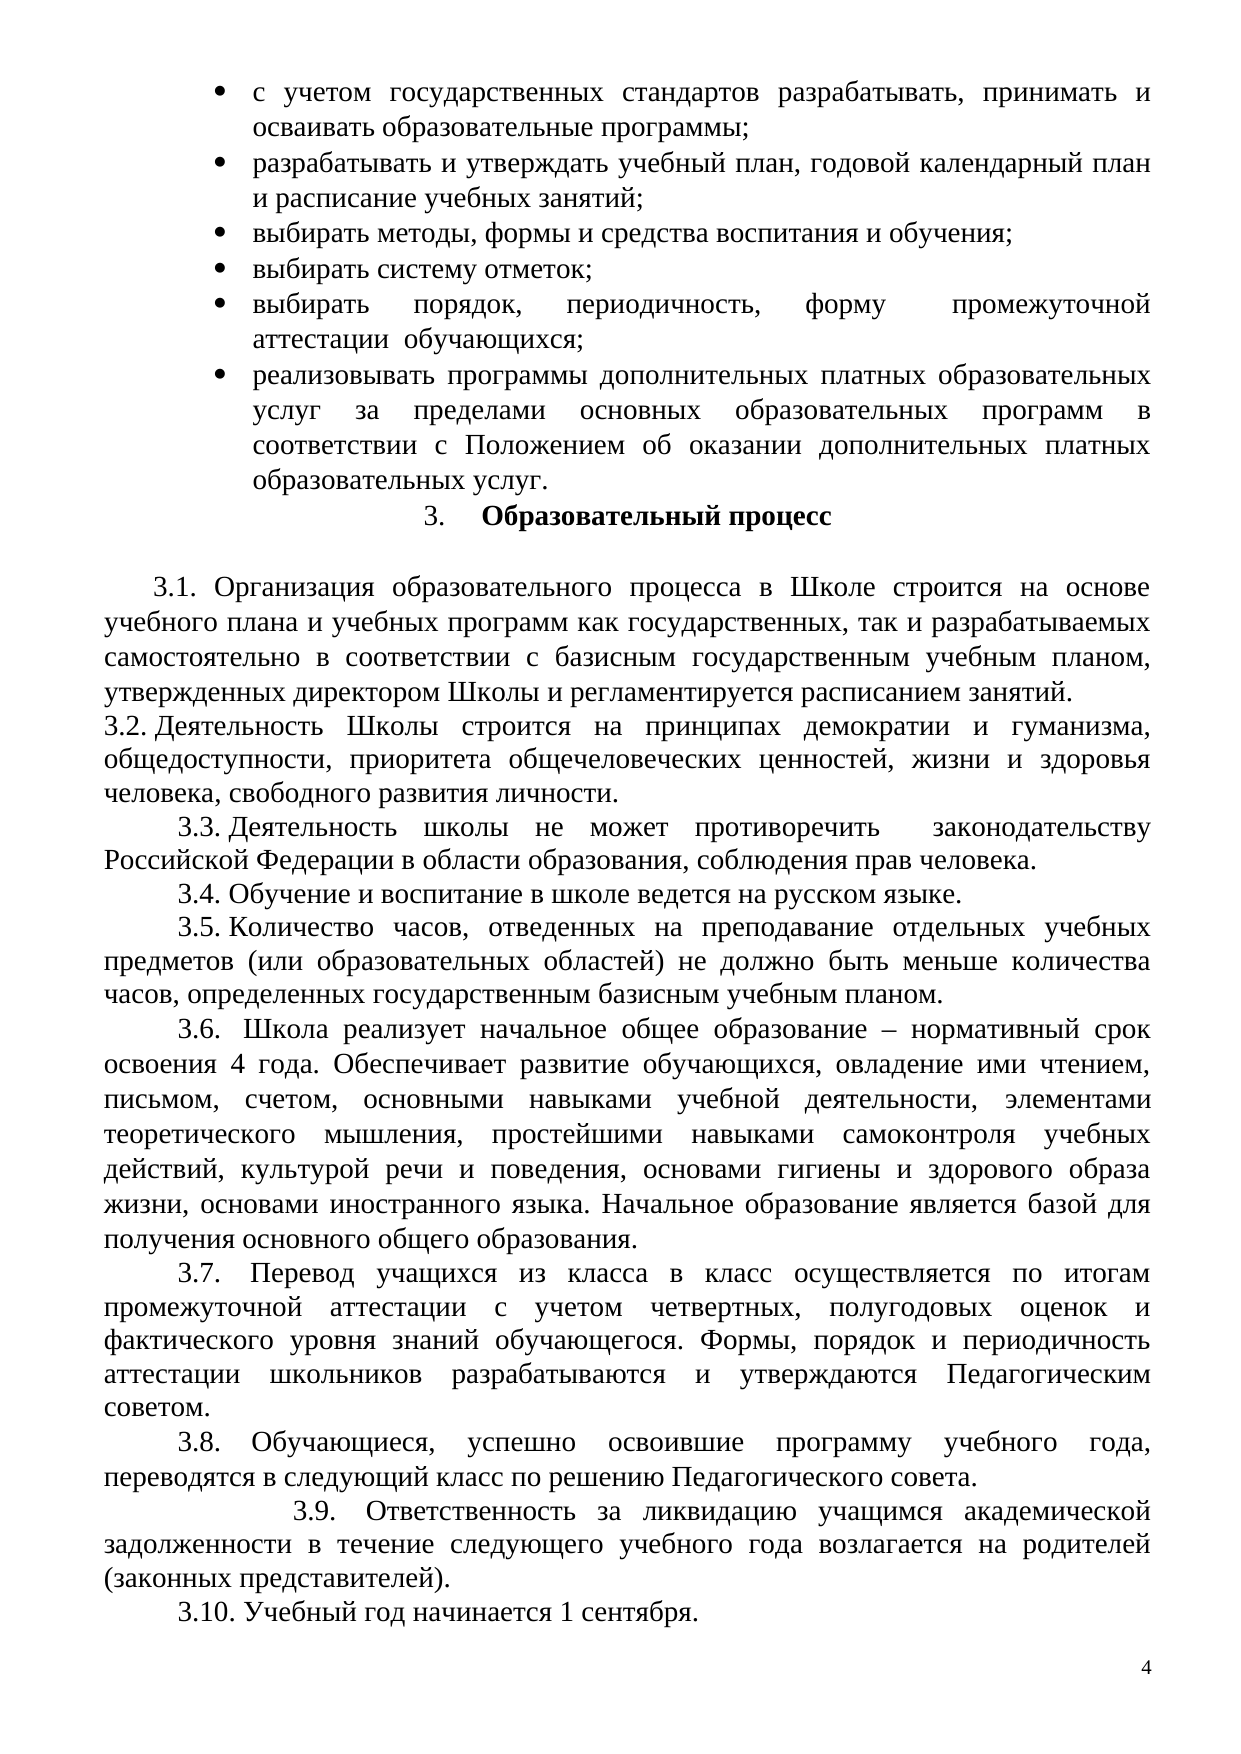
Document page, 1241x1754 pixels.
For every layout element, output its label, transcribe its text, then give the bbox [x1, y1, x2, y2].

list выбирать систему отметок; [215, 250, 1152, 285]
list Образовательный процесс [103, 497, 1152, 532]
text 3.1. Организация образовательного процесса в Школе строится на основе учебного плана и учебных программ как государственных, так и разрабатываемых самостоятельно в соответствии с базисным государственным учебным планом, утвержденных директором Школы и регламентируется расписанием занятий. [104, 568, 1152, 708]
text 3.7. Перевод учащихся из класса в класс осуществляется по итогам промежуточной аттестации с учетом четвертных, полугодовых оценок и фактического уровня знаний обучающегося. Формы, порядок и периодичность аттестации школьников разрабатываются и утверждаются Педагогическим советом. [103, 1255, 1152, 1423]
text 3.4. Обучение и воспитание в школе ведется на русском языке. [103, 876, 1152, 909]
list выбирать порядок, периодичность, форму промежуточной аттестации обучающихся; [215, 286, 1152, 356]
list с учетом государственных стандартов разрабатывать, принимать и осваивать образовательные программы; [215, 74, 1152, 144]
text 3.10. Учебный год начинается 1 сентября. [103, 1594, 1152, 1627]
text 3.9. Ответственность за ликвидацию учащимся академической задолженности в течение следующего учебного года возлагается на родителей (законных представителей). [103, 1493, 1152, 1594]
list Обучающиеся, успешно освоившие программу учебного года, переводятся в следующий класс по решению Педагогического совета. [103, 1423, 1152, 1493]
text 3.5. Количество часов, отведенных на преподавание отдельных учебных предметов (или образовательных областей) не должно быть меньше количества часов, определенных государственным базисным учебным планом. [103, 909, 1152, 1010]
list выбирать методы, формы и средства воспитания и обучения; [215, 215, 1152, 250]
text 3.6. Школа реализует начальное общее образование – нормативный срок освоения 4 года. Обеспечивает развитие обучающихся, овладение ими чтением, письмом, счетом, основными навыками учебной деятельности, элементами теоретического мышления, простейшими навыками самоконтроля учебных действий, культурой речи и поведения, основами гигиены и здорового образа жизни, основами иностранного языка. Начальное образование является базой для получения основного общего образования. [103, 1010, 1152, 1255]
text 3.2. Деятельность Школы строится на принципах демократии и гуманизма, общедоступности, приоритета общечеловеческих ценностей, жизни и здоровья человека, свободного развития личности. [103, 708, 1152, 809]
text 3.3. Деятельность школы не может противоречить законодательству Российской Федерации в области образования, соблюдения прав человека. [103, 809, 1152, 876]
list разрабатывать и утверждать учебный план, годовой календарный план и расписание учебных занятий; [215, 144, 1152, 214]
list реализовывать программы дополнительных платных образовательных услуг за пределами основных образовательных программ в соответствии с Положением об оказании дополнительных платных образовательных услуг. [215, 356, 1152, 496]
